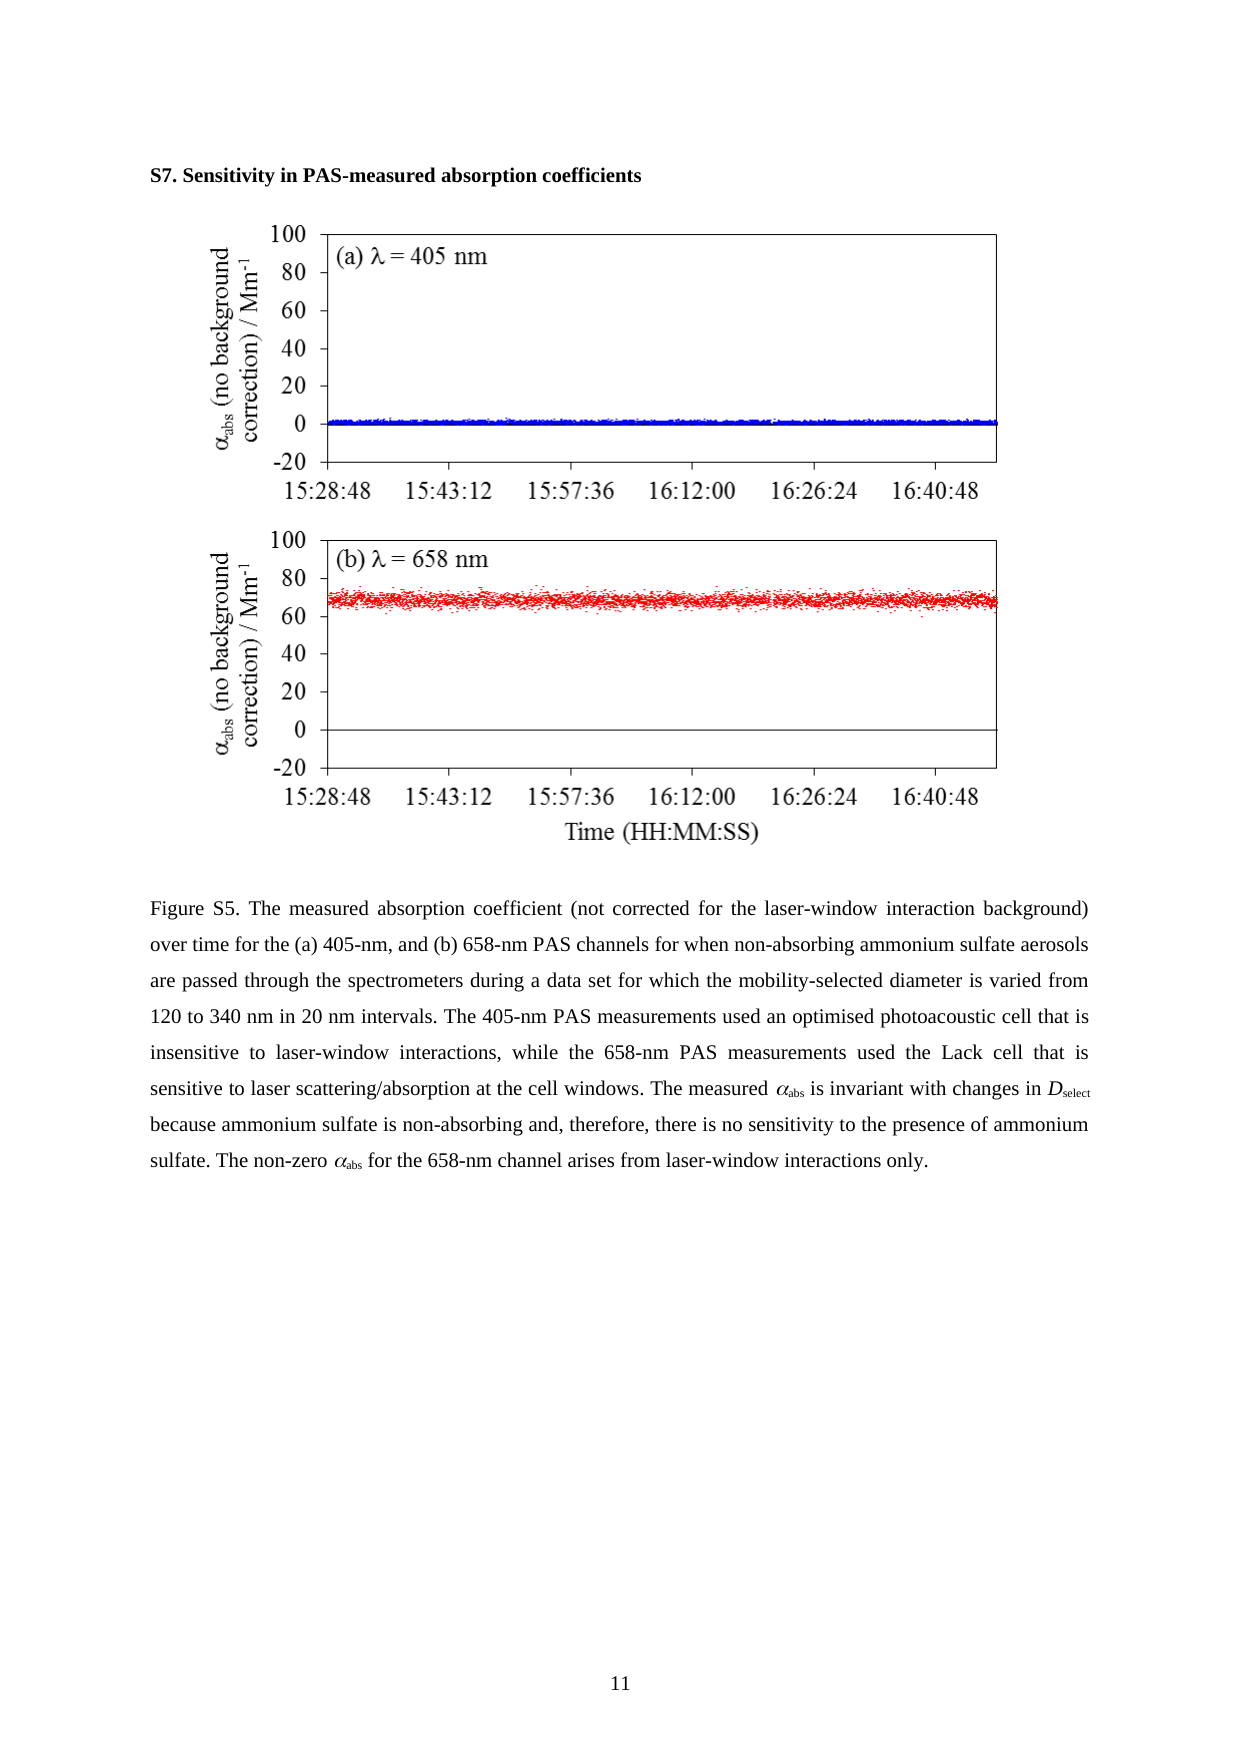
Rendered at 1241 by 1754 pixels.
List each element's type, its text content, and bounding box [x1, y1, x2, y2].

picture [176, 211, 1064, 872]
subtitle S7. Sensitivity in PAS-measured absorption coefficients [150, 162, 1090, 187]
text Figure S5. The measured absorption coefficient (not corrected for the laser-window interaction background) over time for the (a) 405-nm, and (b) 658-nm PAS channels for when non-absorbing ammonium sulfate aerosols are passed through the spectrometers during a data set for which the mobility-selected diameter is varied from 120 to 340 nm in 20 nm intervals. The 405-nm PAS measurements used an optimised photoacoustic cell that is insensitive to laser-window interactions, while the 658-nm PAS measurements used the Lack cell that is sensitive to laser scattering/absorption at the cell windows. The measured abs is invariant with changes in Dselect because ammonium sulfate is non-absorbing and, therefore, there is no sensitivity to the presence of ammonium sulfate. The non-zero abs for the 658-nm channel arises from laser-window interactions only. [150, 896, 1090, 1172]
